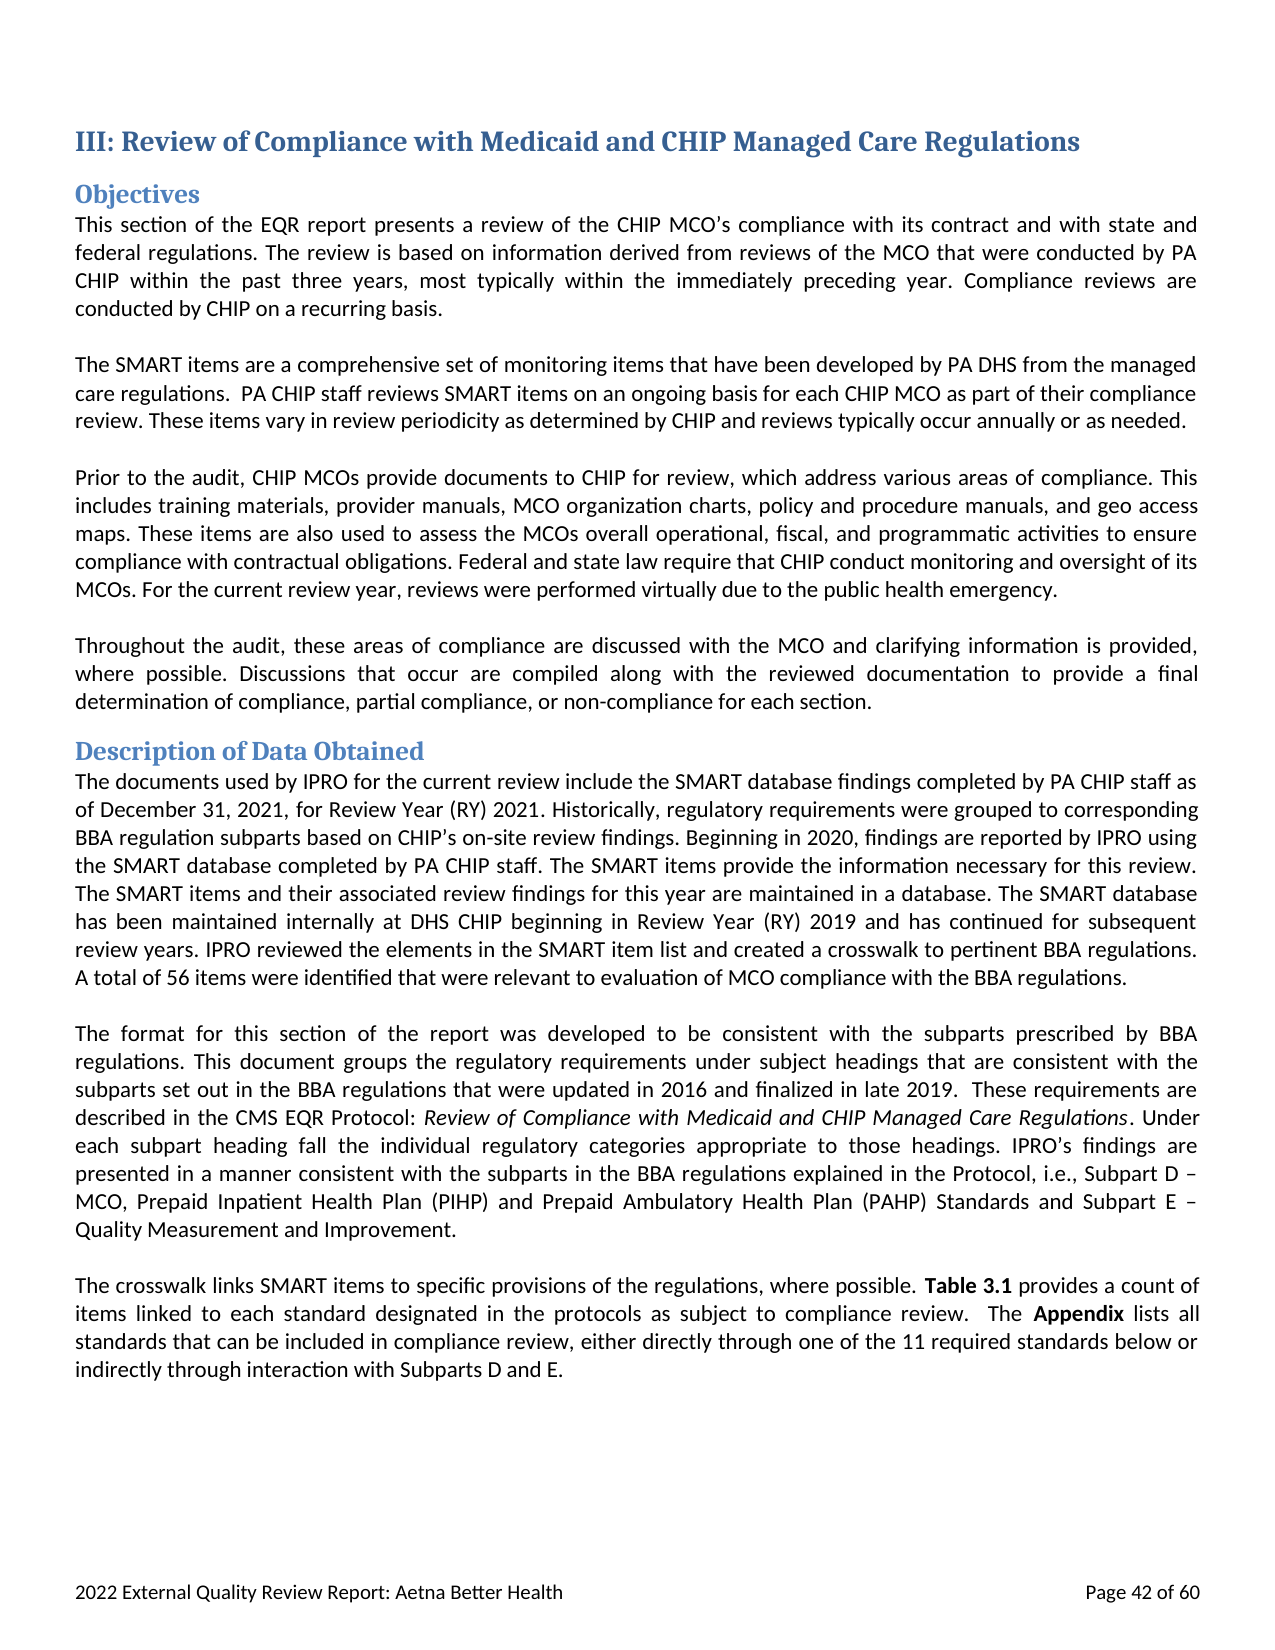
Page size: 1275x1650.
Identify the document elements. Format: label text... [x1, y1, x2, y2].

text The format for this section of the report was developed to be consistent with the subparts prescribed by BBA regulations. This document groups the regulatory requirements under subject headings that are consistent with the subparts set out in the BBA regulations that were updated in 2016 and finalized in late 2019. These requirements are described in the CMS EQR Protocol: Review of Compliance with Medicaid and CHIP Managed Care Regulations. Under each subpart heading fall the individual regulatory categories appropriate to those headings. IPRO’s findings are presented in a manner consistent with the subparts in the BBA regulations explained in the Protocol, i.e., Subpart D – MCO, Prepaid Inpatient Health Plan (PIHP) and Prepaid Ambulatory Health Plan (PAHP) Standards and Subpart E – Quality Measurement and Improvement. [75, 1019, 1200, 1243]
text The crosswalk links SMART items to specific provisions of the regulations, where possible. Table 3.1 provides a count of items linked to each standard designated in the protocols as subject to compliance review. The Appendix lists all standards that can be included in compliance review, either directly through one of the 11 required standards below or indirectly through interaction with Subparts D and E. [75, 1271, 1200, 1383]
text Throughout the audit, these areas of compliance are discussed with the MCO and clarifying information is provided, where possible. Discussions that occur are compiled along with the reviewed documentation to provide a final determination of compliance, partial compliance, or non-compliance for each section. [75, 631, 1200, 715]
subtitle Description of Data Obtained [75, 736, 1200, 767]
text The documents used by IPRO for the current review include the SMART database findings completed by PA CHIP staff as of December 31, 2021, for Review Year (RY) 2021. Historically, regulatory requirements were grouped to corresponding BBA regulation subparts based on CHIP’s on-site review findings. Beginning in 2020, findings are reported by IPRO using the SMART database completed by PA CHIP staff. The SMART items provide the information necessary for this review. The SMART items and their associated review findings for this year are maintained in a database. The SMART database has been maintained internally at DHS CHIP beginning in Review Year (RY) 2019 and has continued for subsequent review years. IPRO reviewed the elements in the SMART item list and created a crosswalk to pertinent BBA regulations. A total of 56 items were identified that were relevant to evaluation of MCO compliance with the BBA regulations. [75, 767, 1200, 991]
text The SMART items are a comprehensive set of monitoring items that have been developed by PA DHS from the managed care regulations. PA CHIP staff reviews SMART items on an ongoing basis for each CHIP MCO as part of their compliance review. These items vary in review periodicity as determined by CHIP and reviews typically occur annually or as needed. [75, 351, 1200, 435]
text Prior to the audit, CHIP MCOs provide documents to CHIP for review, which address various areas of compliance. This includes training materials, provider manuals, MCO organization charts, policy and procedure manuals, and geo access maps. These items are also used to assess the MCOs overall operational, fiscal, and programmatic activities to ensure compliance with contractual obligations. Federal and state law require that CHIP conduct monitoring and oversight of its MCOs. For the current review year, reviews were performed virtually due to the public health emergency. [75, 463, 1200, 603]
text This section of the EQR report presents a review of the CHIP MCO’s compliance with its contract and with state and federal regulations. The review is based on information derived from reviews of the MCO that were conducted by PA CHIP within the past three years, most typically within the immediately preceding year. Compliance reviews are conducted by CHIP on a recurring basis. [75, 211, 1200, 323]
subtitle Objectives [75, 179, 1200, 211]
subtitle III: Review of Compliance with Medicaid and CHIP Managed Care Regulations [75, 125, 1200, 158]
